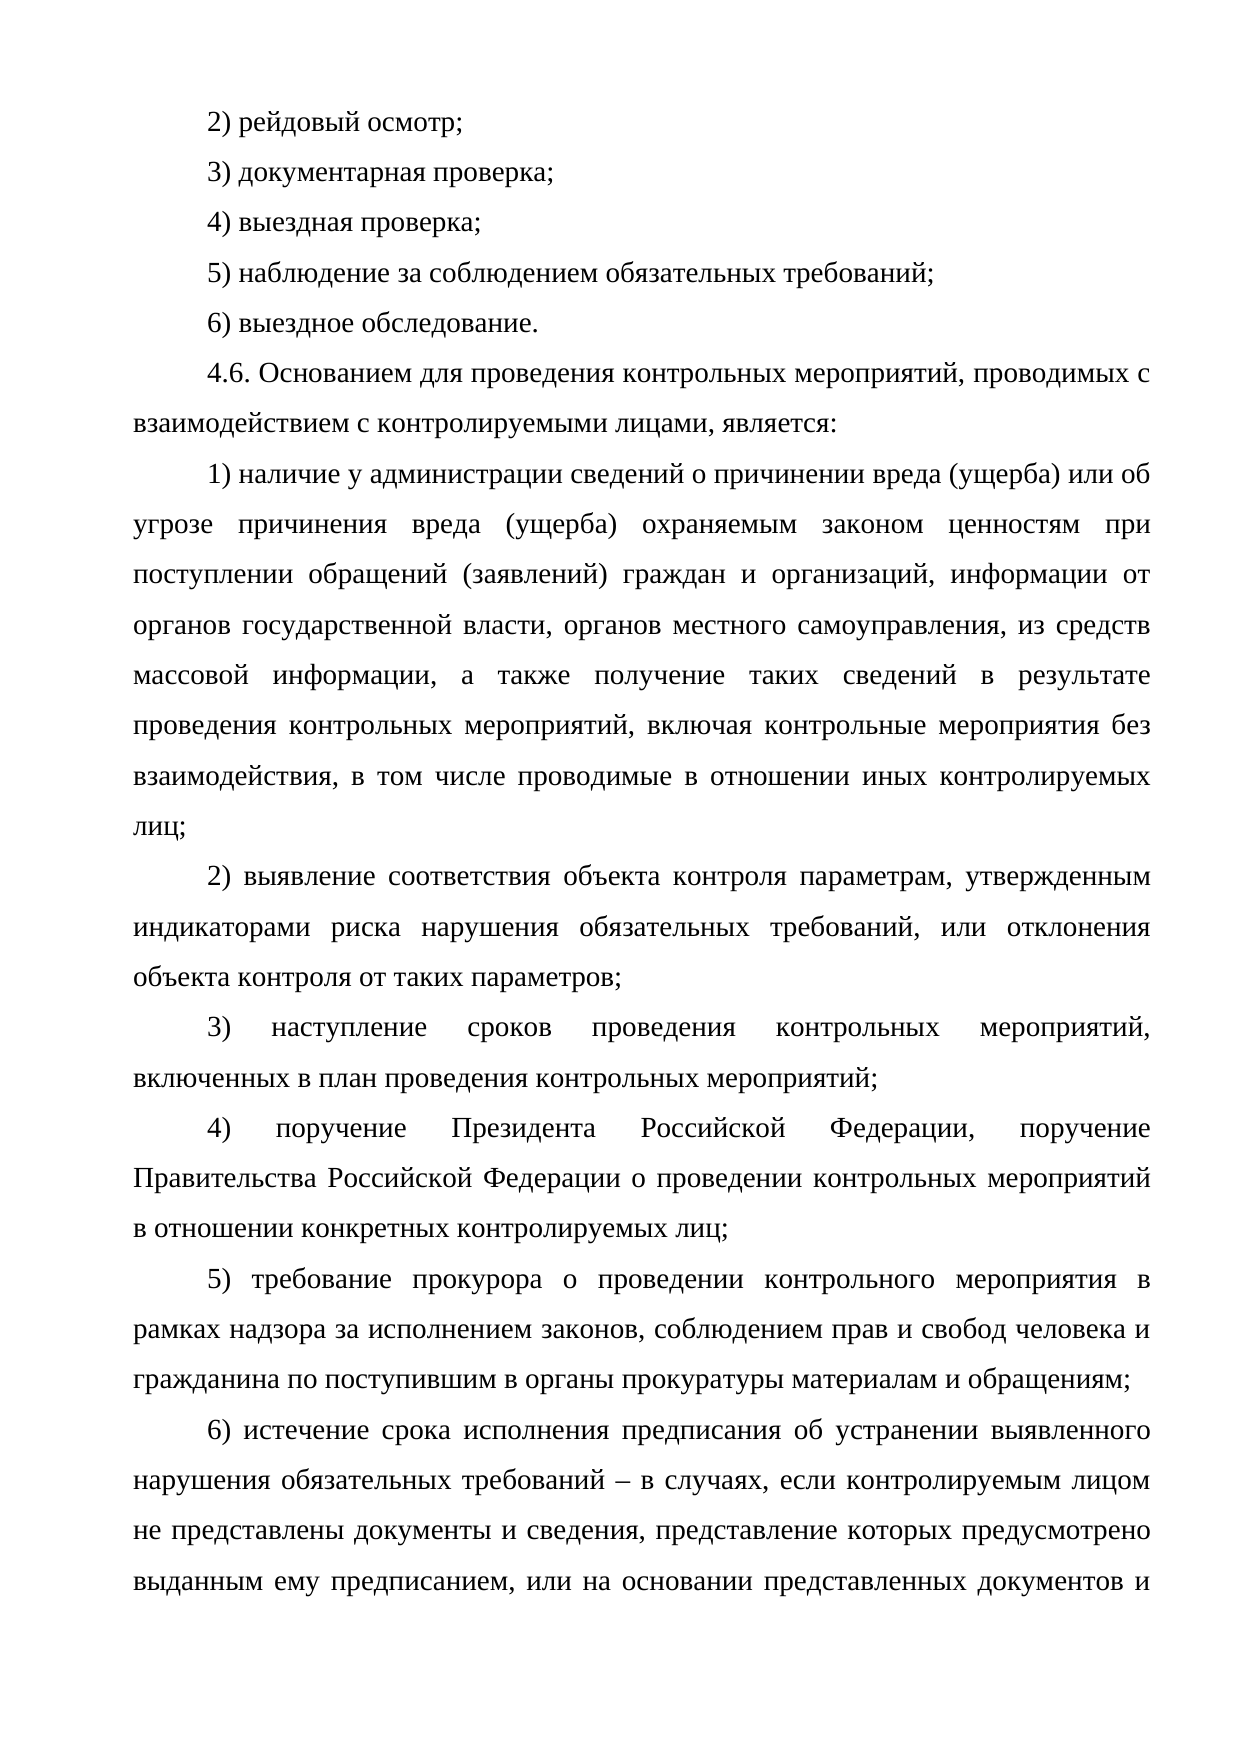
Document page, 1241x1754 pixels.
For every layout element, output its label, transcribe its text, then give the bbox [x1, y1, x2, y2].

text 5) наблюдение за соблюдением обязательных требований; [133, 255, 1152, 288]
text 4) поручение Президента Российской Федерации, поручение Правительства Российской Федерации о проведении контрольных мероприятий в отношении конкретных контролируемых лиц; [133, 1110, 1152, 1244]
text 3) документарная проверка; [133, 154, 1152, 188]
text 6) выездное обследование. [133, 305, 1152, 338]
text 5) требование прокурора о проведении контрольного мероприятия в рамках надзора за исполнением законов, соблюдением прав и свобод человека и гражданина по поступившим в органы прокуратуры материалам и обращениям; [133, 1261, 1152, 1395]
text 2) рейдовый осмотр; [133, 104, 1152, 137]
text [133, 1412, 1152, 1596]
text 3) наступление сроков проведения контрольных мероприятий, включенных в план проведения контрольных мероприятий; [133, 1009, 1152, 1093]
text 4) выездная проверка; [133, 204, 1152, 238]
text 4.6. Основанием для проведения контрольных мероприятий, проводимых с взаимодействием с контролируемыми лицами, является: [133, 355, 1152, 439]
text 1) наличие у администрации сведений о причинении вреда (ущерба) или об угрозе причинения вреда (ущерба) охраняемым законом ценностям при поступлении обращений (заявлений) граждан и организаций, информации от органов государственной власти, органов местного самоуправления, из средств массовой информации, а также получение таких сведений в результате проведения контрольных мероприятий, включая контрольные мероприятия без взаимодействия, в том числе проводимые в отношении иных контролируемых лиц; [133, 456, 1152, 842]
text 2) выявление соответствия объекта контроля параметрам, утвержденным индикаторами риска нарушения обязательных требований, или отклонения объекта контроля от таких параметров; [133, 858, 1152, 993]
